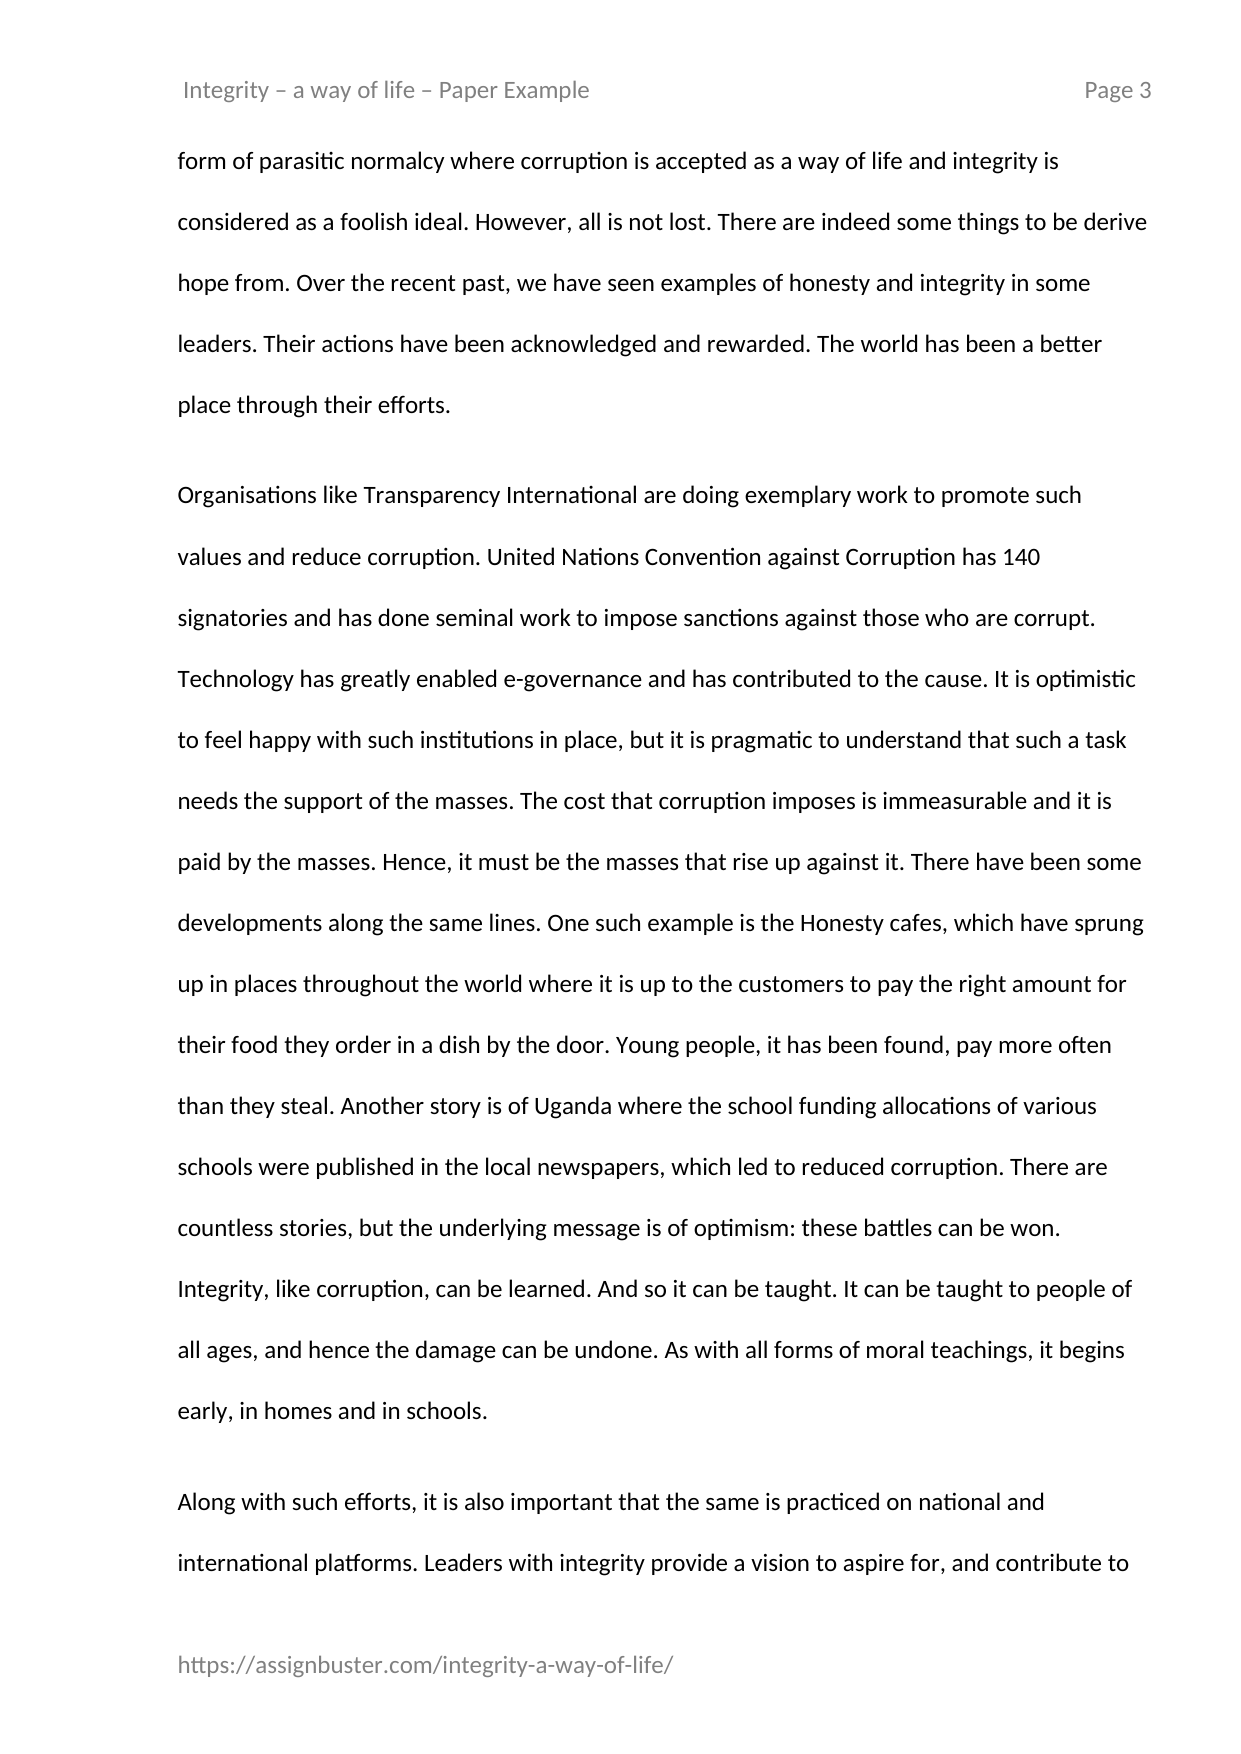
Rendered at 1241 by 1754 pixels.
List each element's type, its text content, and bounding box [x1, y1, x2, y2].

text Organisations like Transparency International are doing exemplary work to promote such values and reduce corruption. United Nations Convention against Corruption has 140 signatories and has done seminal work to impose sanctions against those who are corrupt. Technology has greatly enabled e-governance and has contributed to the cause. It is optimistic to feel happy with such institutions in place, but it is pragmatic to understand that such a task needs the support of the masses. The cost that corruption imposes is immeasurable and it is paid by the masses. Hence, it must be the masses that rise up against it. There have been some developments along the same lines. One such example is the Honesty cafes, which have sprung up in places throughout the world where it is up to the customers to pay the right amount for their food they order in a dish by the door. Young people, it has been found, pay more often than they steal. Another story is of Uganda where the school funding allocations of various schools were published in the local newspapers, which led to reduced corruption. There are countless stories, but the underlying message is of optimism: these battles can be won. Integrity, like corruption, can be learned. And so it can be taught. It can be taught to people of all ages, and hence the damage can be undone. As with all forms of moral teachings, it begins early, in homes and in schools. [177, 480, 1152, 1426]
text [177, 145, 1152, 420]
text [177, 1486, 1152, 1577]
